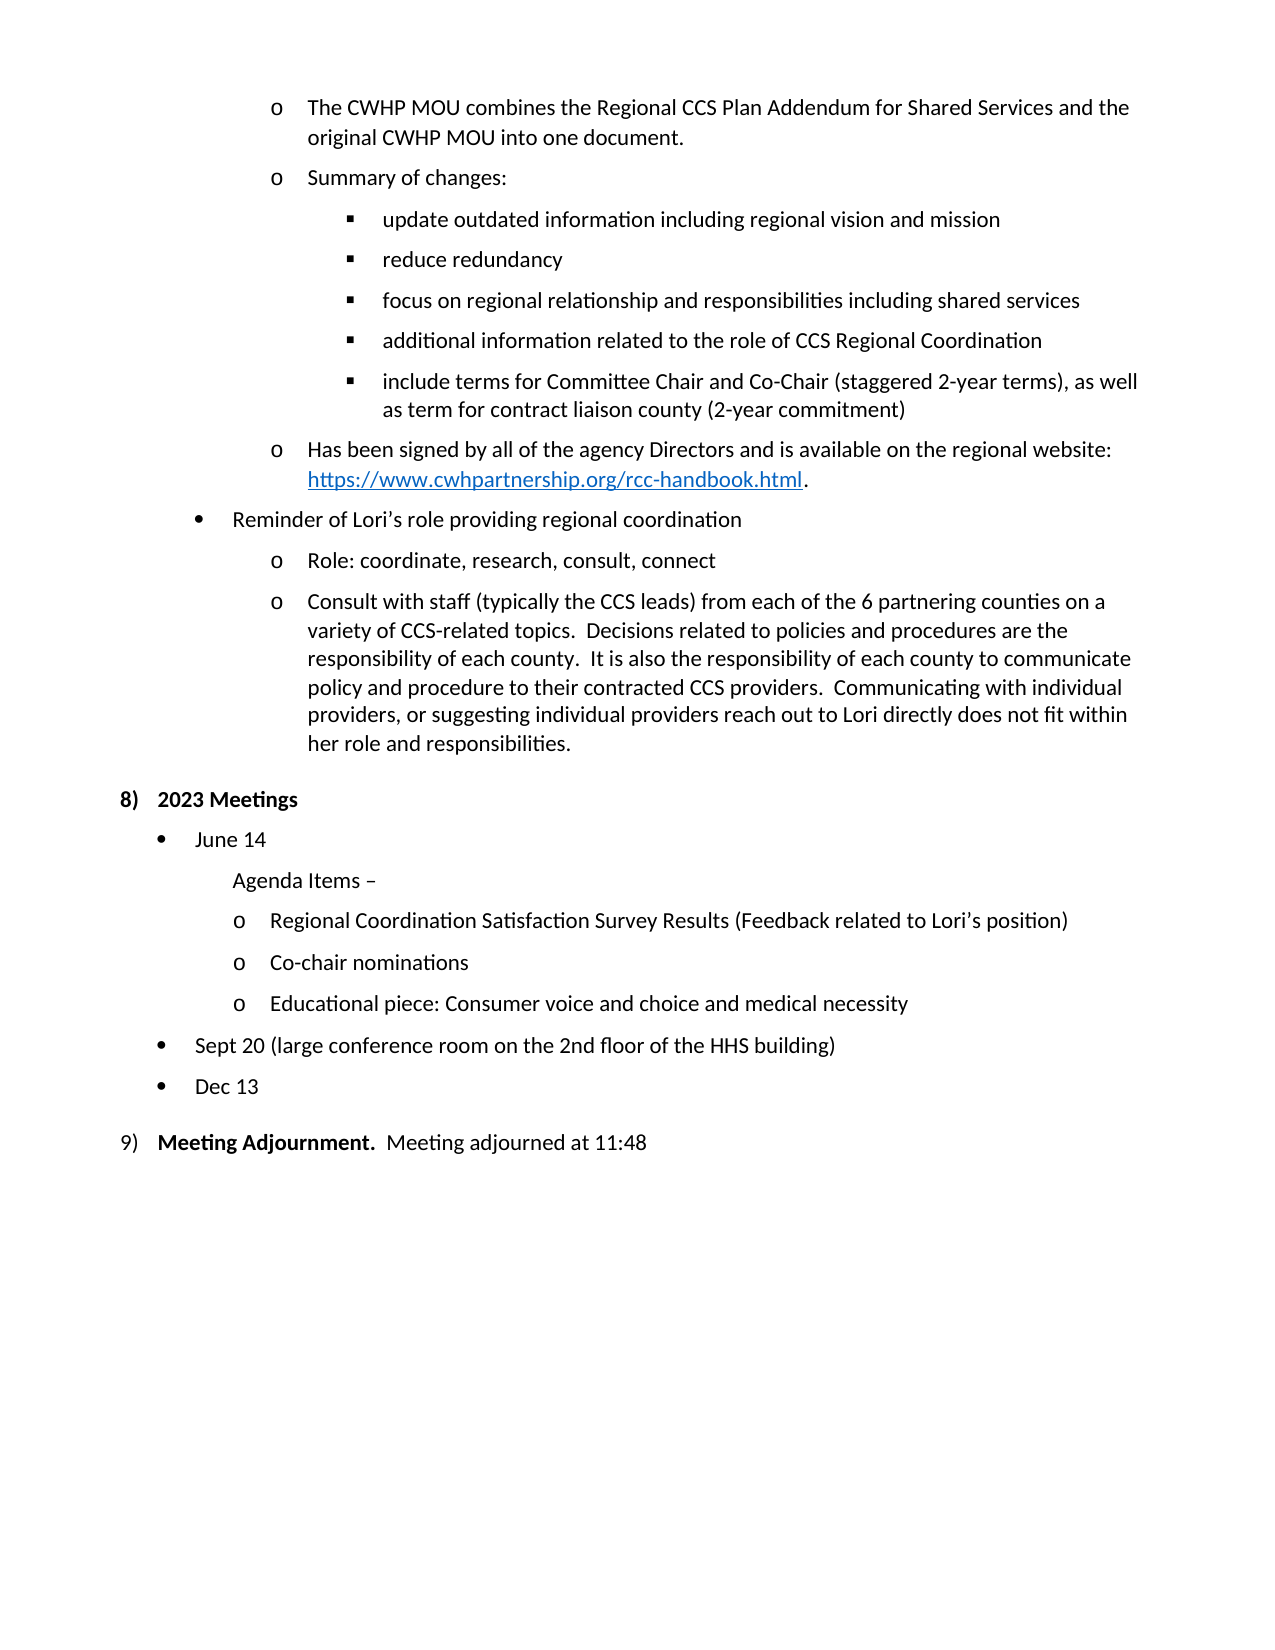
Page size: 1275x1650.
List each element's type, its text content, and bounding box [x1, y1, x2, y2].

list include terms for Committee Chair and Co-Chair (staggered 2-year terms), as well as term for contract liaison county (2-year commitment) [345, 367, 1155, 423]
list update outdated information including regional vision and mission [345, 205, 1155, 233]
list Has been signed by all of the agency Directors and is available on the regional website: https://www.cwhpartnership.org/rcc-handbook.html. [270, 436, 1155, 493]
list Co-chair nominations [232, 948, 1155, 977]
list The CWHP MOU combines the Regional CCS Plan Addendum for Shared Services and the original CWHP MOU into one document. [270, 93, 1155, 151]
list reduce redundancy [345, 245, 1155, 273]
list Educational piece: Consumer voice and choice and medical necessity [232, 989, 1155, 1019]
list Agenda Items – [195, 866, 1155, 894]
list Sept 20 (large conference room on the 2nd floor of the HHS building) [157, 1031, 1155, 1059]
list focus on regional relationship and responsibilities including shared services [345, 286, 1155, 314]
list 2023 Meetings [120, 785, 1155, 813]
list Regional Coordination Satisfaction Survey Results (Feedback related to Lori’s position) [232, 906, 1155, 935]
list Dec 13 [157, 1072, 1155, 1100]
list Summary of changes: [270, 163, 1155, 192]
list Reminder of Lori’s role providing regional coordination [195, 505, 1155, 533]
list Role: coordinate, research, consult, connect [270, 546, 1155, 575]
list Meeting Adjournment. Meeting adjourned at 11:48 [120, 1128, 1155, 1156]
list Consult with staff (typically the CCS leads) from each of the 6 partnering counties on a variety of CCS-related topics. Decisions related to policies and procedures are the responsibility of each county. It is also the responsibility of each county to communicate policy and procedure to their contracted CCS providers. Communicating with individual providers, or suggesting individual providers reach out to Lori directly does not fit within her role and responsibilities. [270, 587, 1155, 757]
list June 14 [157, 825, 1155, 853]
list additional information related to the role of CCS Regional Coordination [345, 326, 1155, 354]
